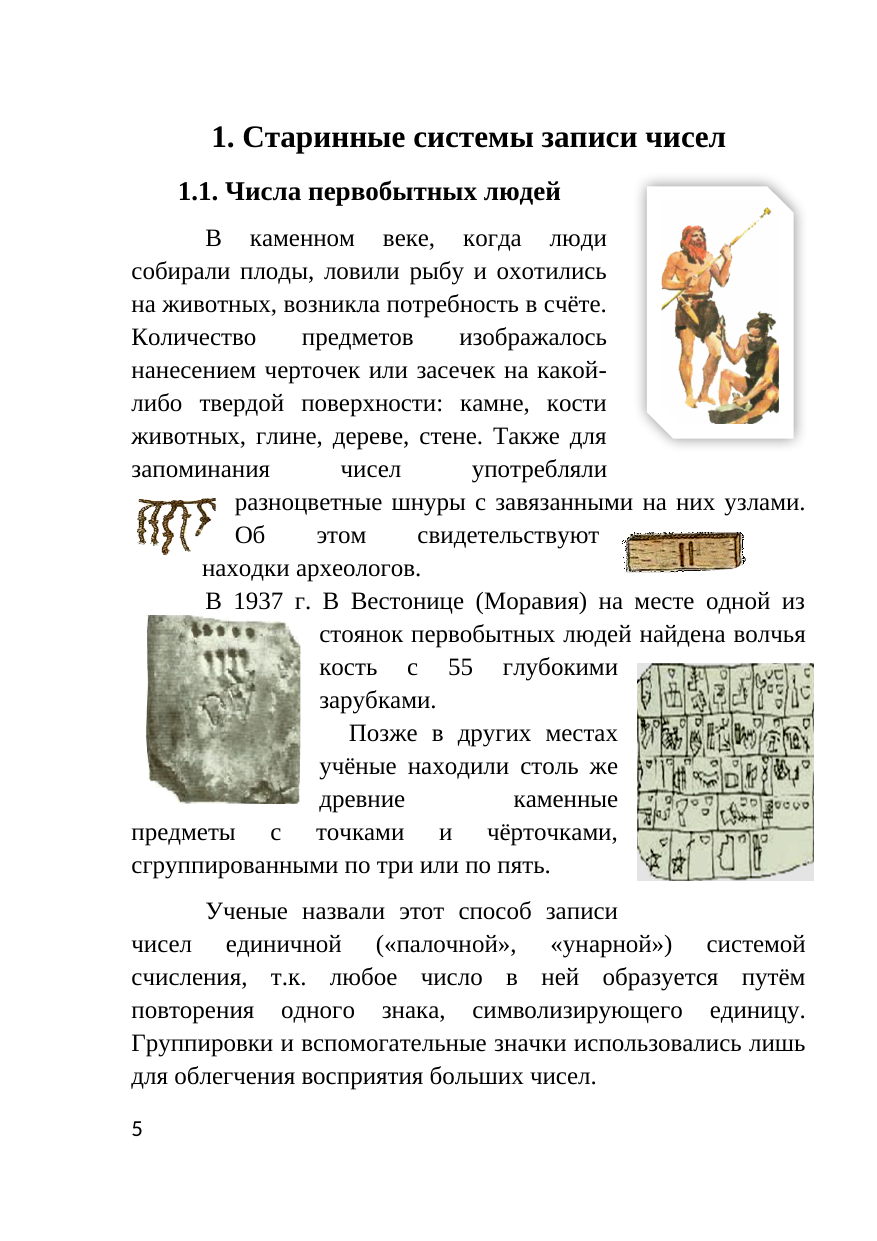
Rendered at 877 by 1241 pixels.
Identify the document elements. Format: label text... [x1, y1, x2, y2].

text В каменном веке, когда люди собирали плоды, ловили рыбу и охотились на животных, возникла потребность в счёте. Количество предметов изображалось нанесением черточек или засечек на какой-либо твердой поверхности: камне, кости животных, глине, дереве, стене. Также для запоминания чисел употребляли разноцветные шнуры с завязанными на них узлами. Об этом свидетельствуют находки археологов. [131, 223, 806, 582]
text 1. Старинные системы записи чисел [131, 118, 806, 154]
text Позже в других местах учёные находили столь же древние каменные предметы с точками и чёрточками, сгруппированными по три или по пять. [131, 685, 635, 813]
picture [131, 497, 216, 555]
text В . В Вестонице (Моравия) на месте одной из стоянок первобытных людей найдена волчья кость с 55 глубокими зарубками. [131, 586, 806, 681]
text Ученые назвали этот способ записи чисел единичной («палочной», «унарной») системой счисления, т.к. любое число в ней образуется путём повторения одного знака, символизирующего единицу. Группировки и вспомогательные значки использовались лишь для облегчения восприятия больших чисел. [131, 830, 806, 1024]
picture [662, 202, 778, 424]
picture [144, 615, 305, 807]
text 1.1. Числа первобытных людей [131, 175, 806, 206]
